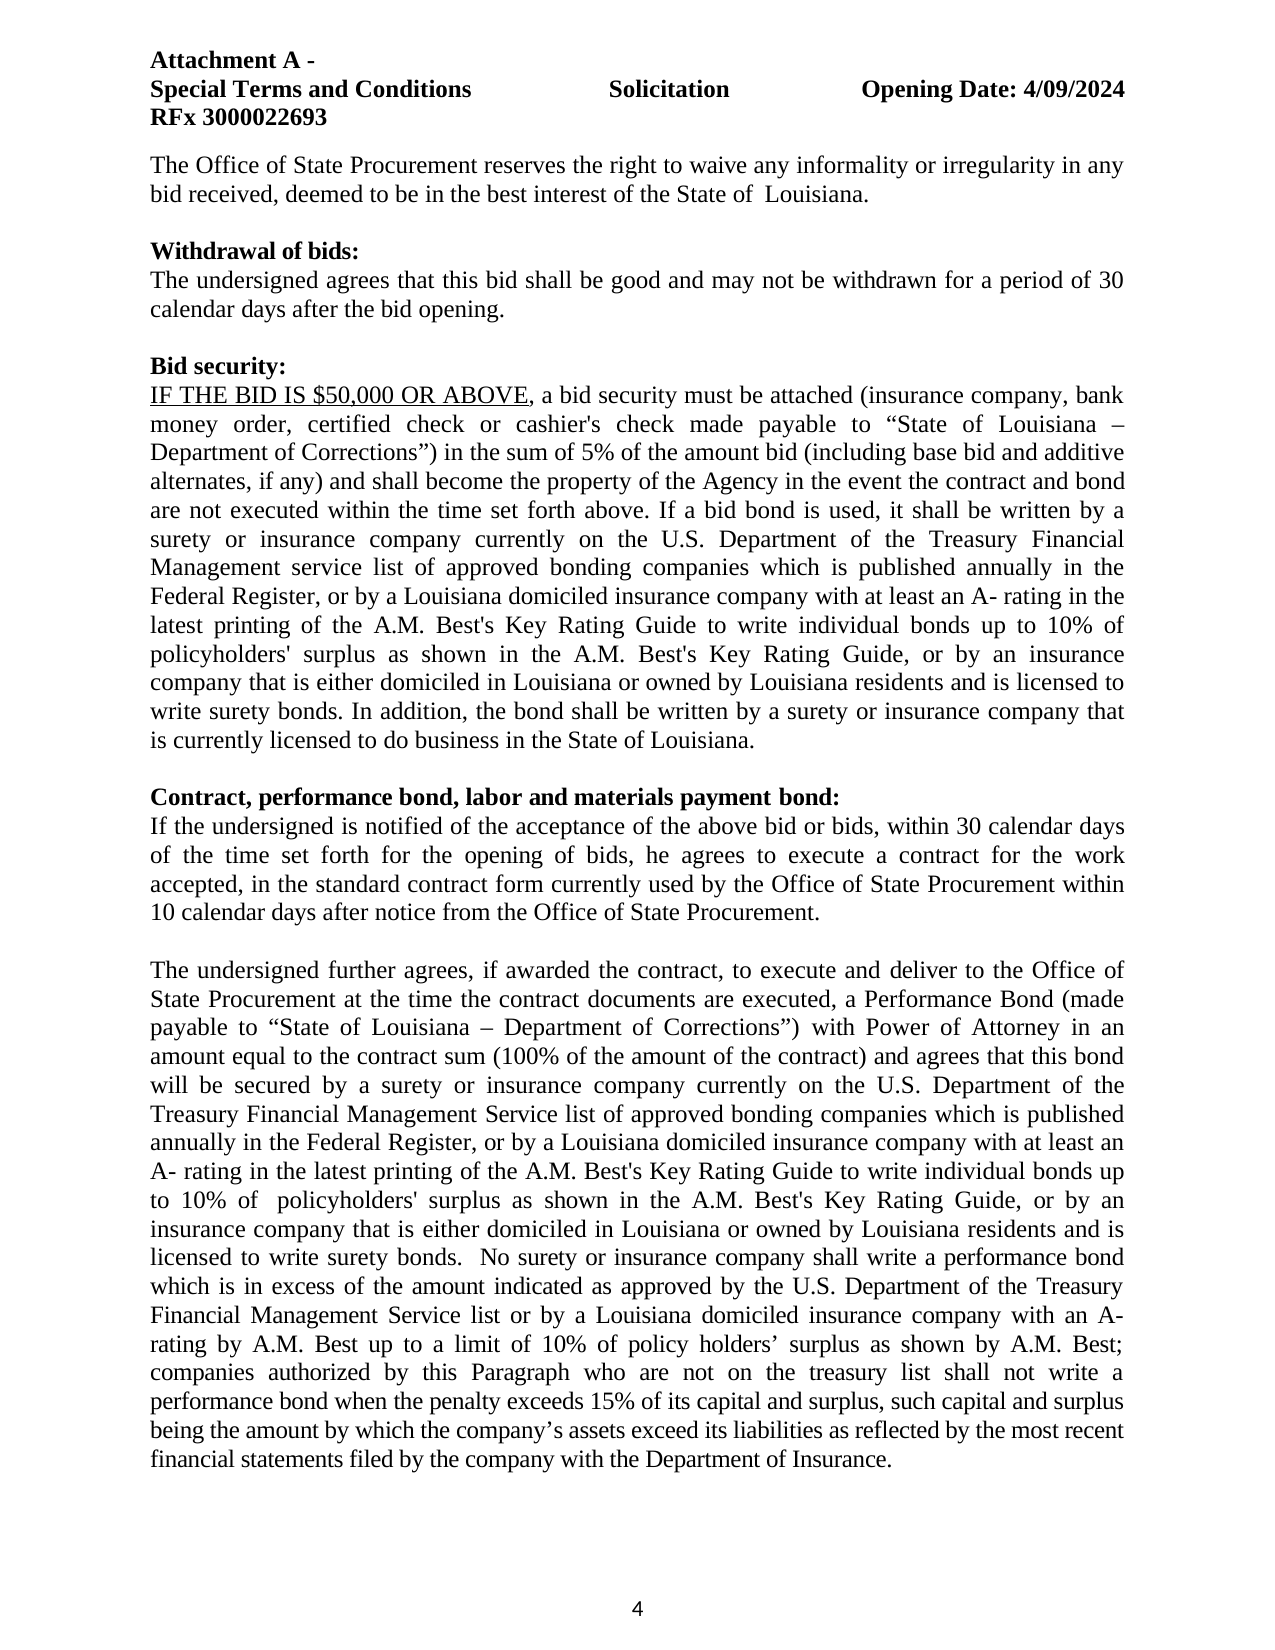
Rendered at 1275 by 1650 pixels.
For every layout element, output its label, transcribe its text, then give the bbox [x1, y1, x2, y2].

text Withdrawal of bids: [150, 236, 1125, 265]
text IF THE BID IS $50,000 OR ABOVE, a bid security must be attached (insurance company, bank money order, certified check or cashier's check made payable to “State of Louisiana – Department of Corrections”) in the sum of 5% of the amount bid (including base bid and additive alternates, if any) and shall become the property of the Agency in the event the contract and bond are not executed within the time set forth above. If a bid bond is used, it shall be written by a surety or insurance company currently on the U.S. Department of the Treasury Financial Management service list of approved bonding companies which is published annually in the Federal Register, or by a Louisiana domiciled insurance company with at least an A- rating in the latest printing of the A.M. Best's Key Rating Guide to write individual bonds up to 10% of policyholders' surplus as shown in the A.M. Best's Key Rating Guide, or by an insurance company that is either domiciled in Louisiana or owned by Louisiana residents and is licensed to write surety bonds. In addition, the bond shall be written by a surety or insurance company that is currently licensed to do business in the State of Louisiana. [150, 380, 1125, 754]
text The Office of State Procurement reserves the right to waive any informality or irregularity in any bid received, deemed to be in the best interest of the State of Louisiana. [150, 150, 1125, 207]
text The undersigned agrees that this bid shall be good and may not be withdrawn for a period of 30 calendar days after the bid opening. [150, 265, 1125, 322]
text Contract, performance bond, labor and materials payment bond: [150, 782, 1125, 811]
text The undersigned further agrees, if awarded the contract, to execute and deliver to the Office of State Procurement at the time the contract documents are executed, a Performance Bond (made payable to “State of Louisiana – Department of Corrections”) with Power of Attorney in an amount equal to the contract sum (100% of the amount of the contract) and agrees that this bond will be secured by a surety or insurance company currently on the U.S. Department of the Treasury Financial Management Service list of approved bonding companies which is published annually in the Federal Register, or by a Louisiana domiciled insurance company with at least an A- rating in the latest printing of the A.M. Best's Key Rating Guide to write individual bonds up to 10% of policyholders' surplus as shown in the A.M. Best's Key Rating Guide, or by an insurance company that is either domiciled in Louisiana or owned by Louisiana residents and is licensed to write surety bonds. No surety or insurance company shall write a performance bond which is in excess of the amount indicated as approved by the U.S. Department of the Treasury Financial Management Service list or by a Louisiana domiciled insurance company with an A- rating by A.M. Best up to a limit of 10% of policy holders’ surplus as shown by A.M. Best; companies authorized by this Paragraph who are not on the treasury list shall not write a performance bond when the penalty exceeds 15% of its capital and surplus, such capital and surplus being the amount by which the company’s assets exceed its liabilities as reflected by the most recent financial statements filed by the company with the Department of Insurance. [150, 955, 1125, 1472]
text If the undersigned is notified of the acceptance of the above bid or bids, within 30 calendar days of the time set forth for the opening of bids, he agrees to execute a contract for the work accepted, in the standard contract form currently used by the Office of State Procurement within 10 calendar days after notice from the Office of State Procurement. [150, 811, 1125, 926]
text Bid security: [150, 351, 1125, 380]
